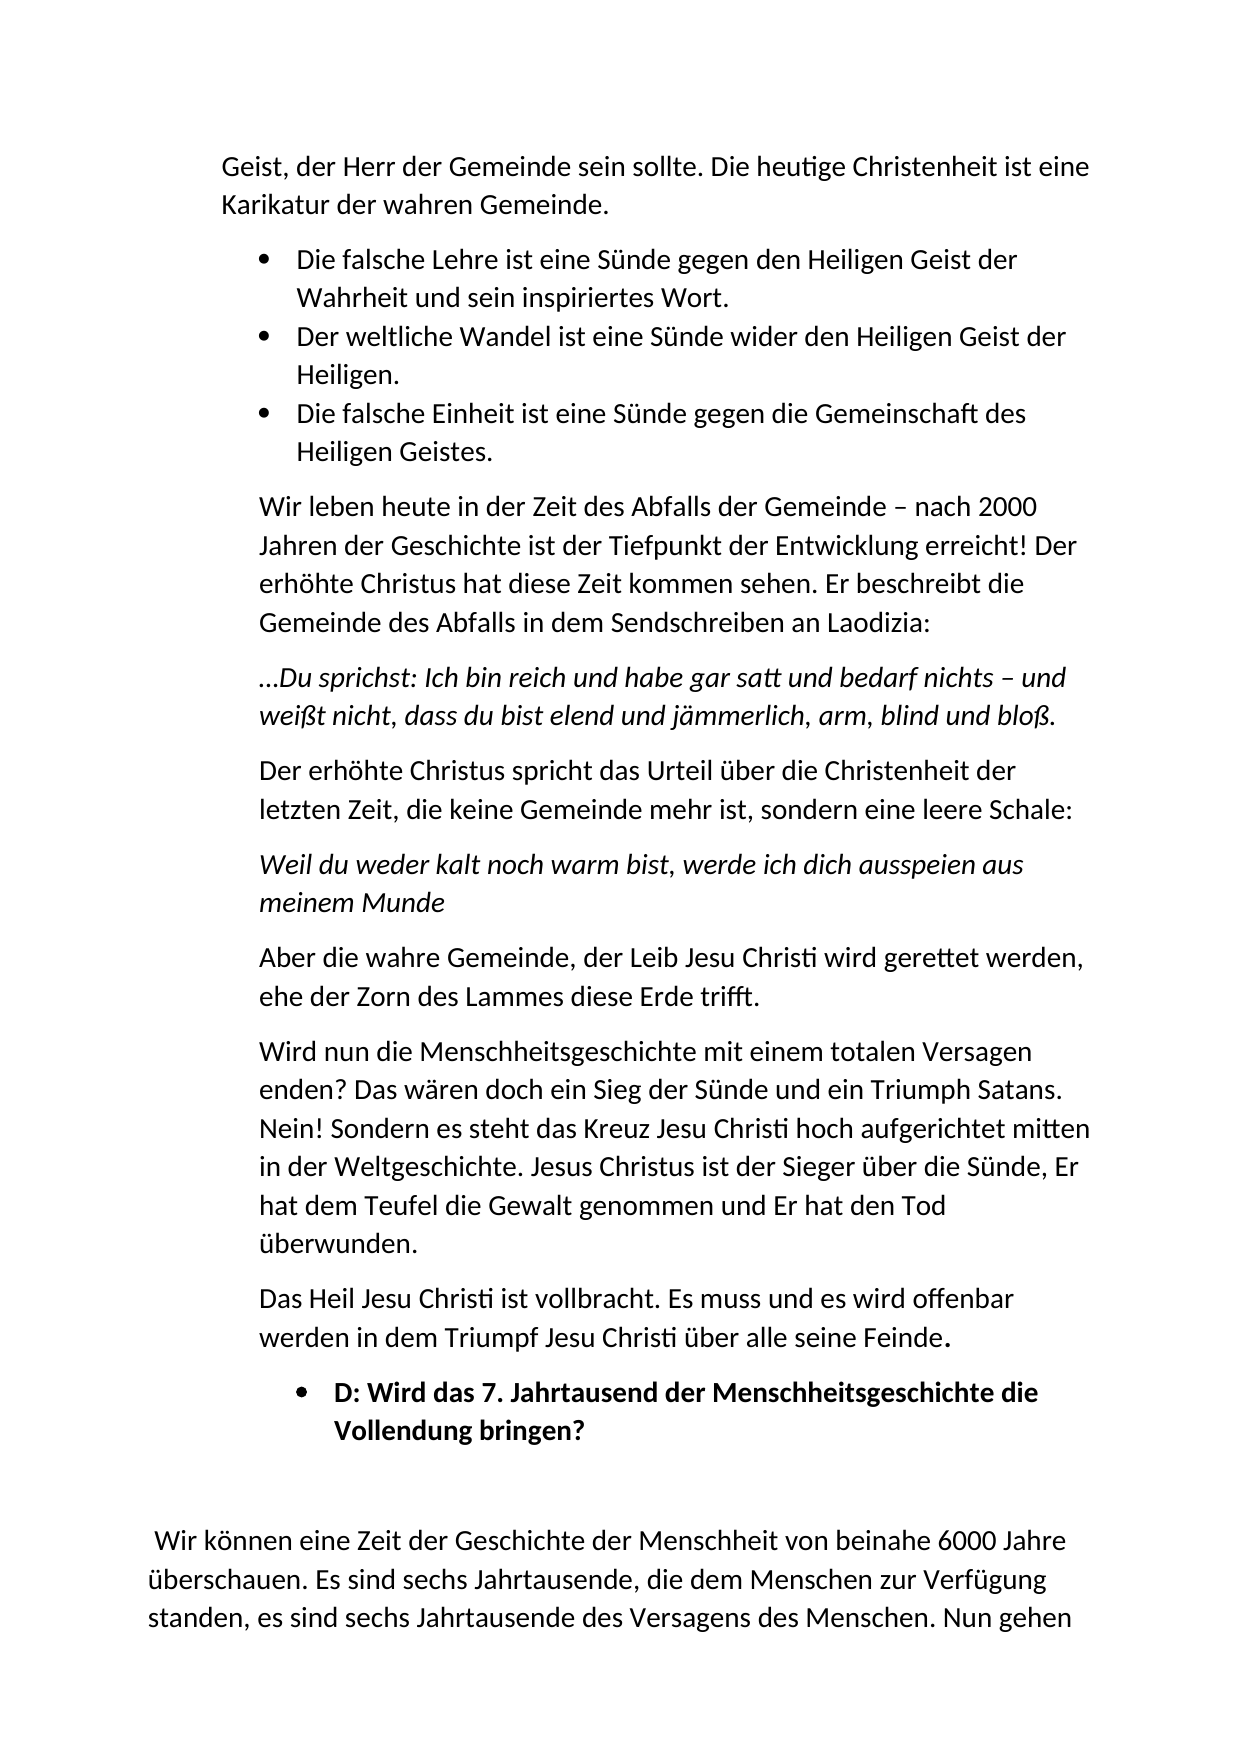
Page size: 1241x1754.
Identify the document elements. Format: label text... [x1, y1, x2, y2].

text Der erhöhte Christus spricht das Urteil über die Christenheit der letzten Zeit, die keine Gemeinde mehr ist, sondern eine leere Schale: [259, 752, 1093, 826]
list Die falsche Einheit ist eine Sünde gegen die Gemeinschaft des Heiligen Geistes. [259, 395, 1093, 469]
text …Du sprichst: Ich bin reich und habe gar satt und bedarf nichts – und weißt nicht, dass du bist elend und jämmerlich, arm, blind und bloß. [259, 659, 1093, 733]
text Wird nun die Menschheitsgeschichte mit einem totalen Versagen enden? Das wären doch ein Sieg der Sünde und ein Triumph Satans. Nein! Sondern es steht das Kreuz Jesu Christi hoch aufgerichtet mitten in der Weltgeschichte. Jesus Christus ist der Sieger über die Sünde, Er hat dem Teufel die Gewalt genommen und Er hat den Tod überwunden. [259, 1033, 1093, 1261]
text Das Heil Jesu Christi ist vollbracht. Es muss und es wird offenbar werden in dem Triumpf Jesu Christi über alle seine Feinde. [259, 1280, 1093, 1354]
list Der weltliche Wandel ist eine Sünde wider den Heiligen Geist der Heiligen. [259, 318, 1093, 392]
list D: Wird das 7. Jahrtausend der Menschheitsgeschichte die Vollendung bringen? [296, 1374, 1093, 1448]
text Aber die wahre Gemeinde, der Leib Jesu Christi wird gerettet werden, ehe der Zorn des Lammes diese Erde trifft. [259, 939, 1093, 1013]
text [221, 148, 1093, 222]
text Weil du weder kalt noch warm bist, werde ich dich ausspeien aus meinem Munde [259, 846, 1093, 920]
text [148, 1522, 1093, 1635]
text Wir leben heute in der Zeit des Abfalls der Gemeinde – nach 2000 Jahren der Geschichte ist der Tiefpunkt der Entwicklung erreicht! Der erhöhte Christus hat diese Zeit kommen sehen. Er beschreibt die Gemeinde des Abfalls in dem Sendschreiben an Laodizia: [259, 488, 1093, 639]
list Die falsche Lehre ist eine Sünde gegen den Heiligen Geist der Wahrheit und sein inspiriertes Wort. [259, 241, 1093, 315]
